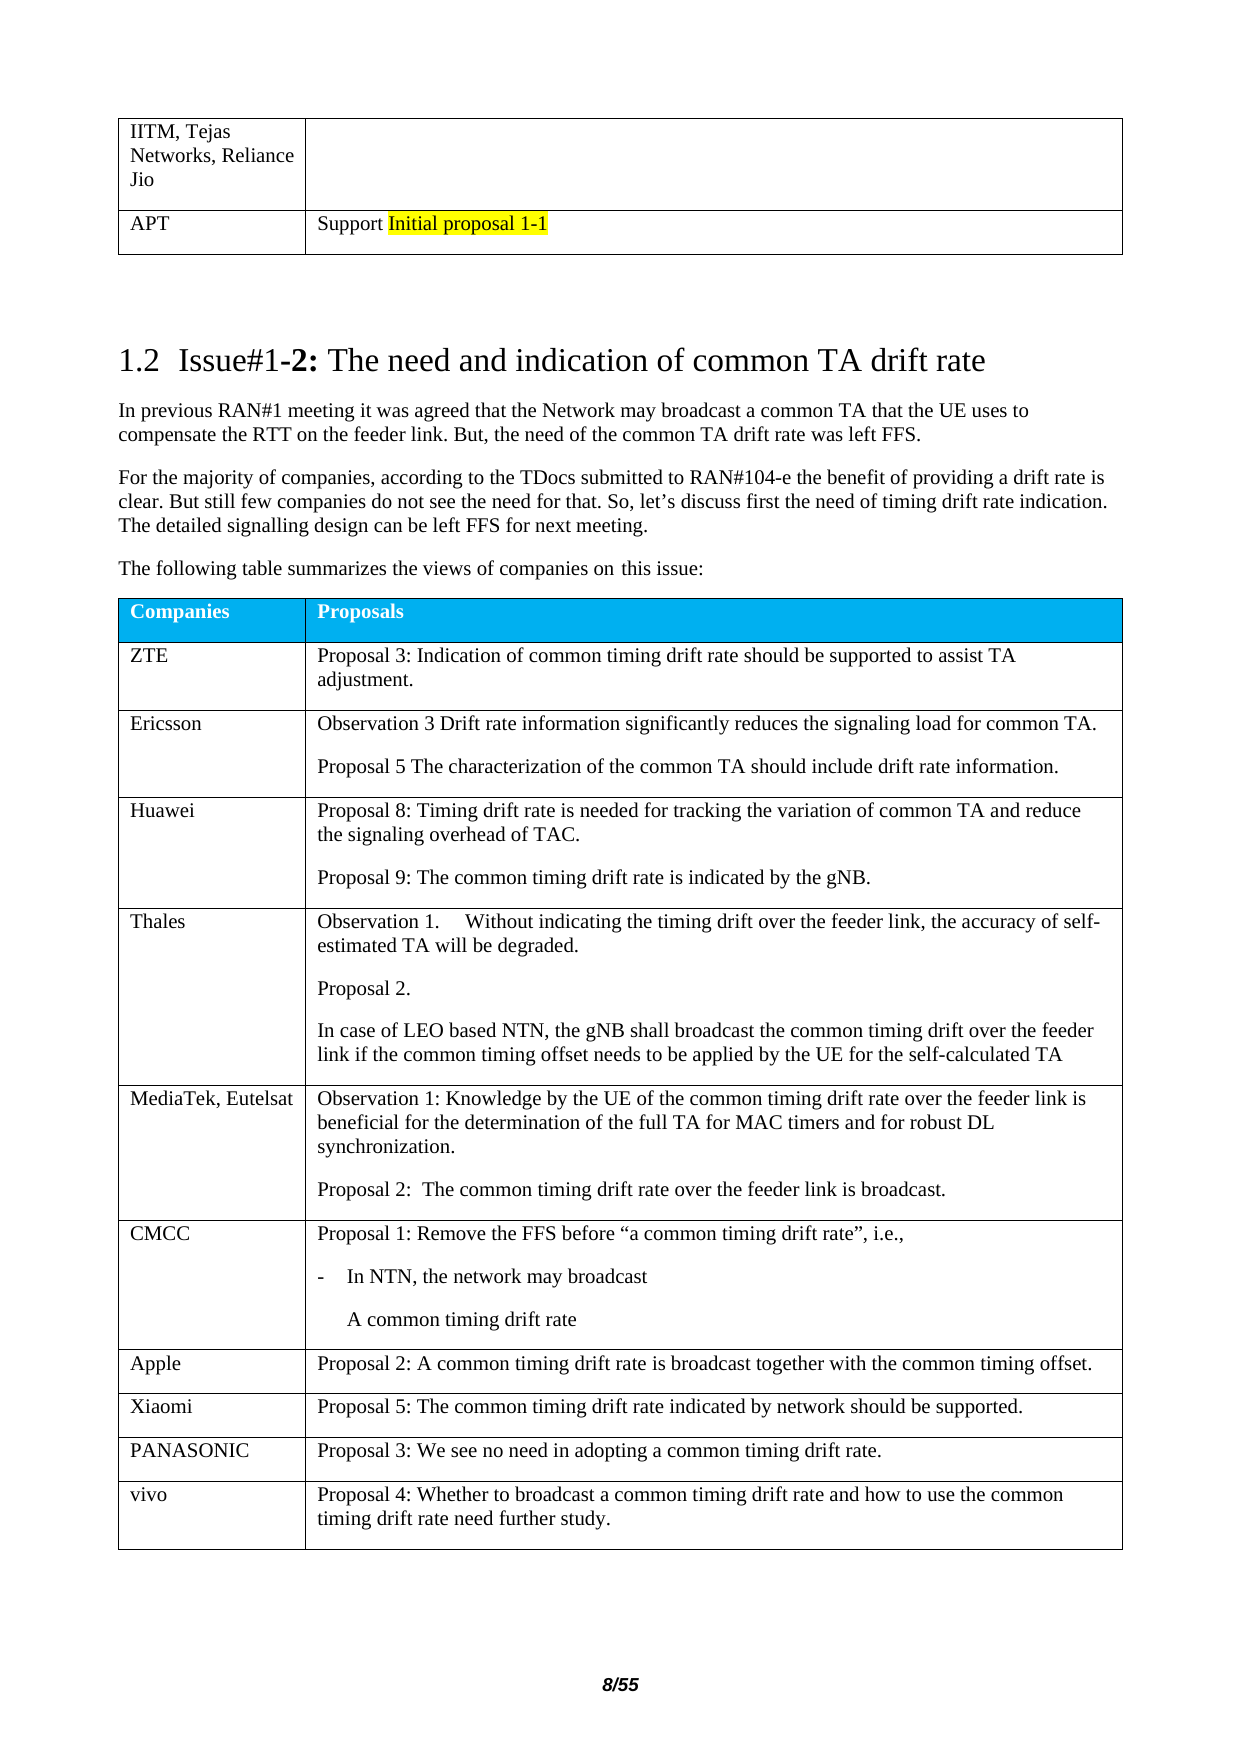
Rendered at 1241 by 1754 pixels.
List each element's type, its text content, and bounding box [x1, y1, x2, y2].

table_cell Proposal 3: Indication of common timing drift rate should be supported to assist TA adjustment. [306, 643, 1122, 710]
table_cell vivo [119, 1482, 305, 1549]
table_cell Huawei [119, 798, 305, 907]
table_cell PANASONIC [119, 1438, 305, 1481]
table_cell MediaTek, Eutelsat [119, 1086, 305, 1220]
table_cell Observation 1. Without indicating the timing drift over the feeder link, the accuracy of self-estimated TA will be degraded. Proposal 2. In case of LEO based NTN, the gNB shall broadcast the common timing drift over the feeder link if the common timing offset needs to be applied by the UE for the self-calculated TA [306, 909, 1122, 1085]
table_cell Proposal 1: Remove the FFS before “a common timing drift rate”, i.e., - In NTN, the network may broadcast  A common timing drift rate [306, 1221, 1122, 1349]
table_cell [306, 119, 1122, 210]
subtitle Issue#1-2: The need and indication of common TA drift rate [118, 341, 1122, 379]
table_header Companies [119, 599, 305, 642]
table_cell APT [119, 211, 305, 254]
table_cell Thales [119, 909, 305, 1085]
table_cell Observation 3 Drift rate information significantly reduces the signaling load for common TA. Proposal 5 The characterization of the common TA should include drift rate information. [306, 711, 1122, 797]
table_cell Ericsson [119, 711, 305, 797]
table_cell Xiaomi [119, 1394, 305, 1437]
table_cell CMCC [119, 1221, 305, 1349]
table_cell Proposal 8: Timing drift rate is needed for tracking the variation of common TA and reduce the signaling overhead of TAC. Proposal 9: The common timing drift rate is indicated by the gNB. [306, 798, 1122, 907]
table_cell Support Initial proposal 1-1 [306, 211, 1122, 254]
table_header Proposals [306, 599, 1122, 642]
text In previous RAN#1 meeting it was agreed that the Network may broadcast a common TA that the UE uses to compensate the RTT on the feeder link. But, the need of the common TA drift rate was left FFS. [118, 398, 1122, 446]
table_cell Observation 1: Knowledge by the UE of the common timing drift rate over the feeder link is beneficial for the determination of the full TA for MAC timers and for robust DL synchronization. Proposal 2: The common timing drift rate over the feeder link is broadcast. [306, 1086, 1122, 1220]
table_cell ZTE [119, 643, 305, 710]
text For the majority of companies, according to the TDocs submitted to RAN#104-e the benefit of providing a drift rate is clear. But still few companies do not see the need for that. So, let’s discuss first the need of timing drift rate indication. The detailed signalling design can be left FFS for next meeting. [118, 464, 1122, 537]
table_cell Proposal 5: The common timing drift rate indicated by network should be supported. [306, 1394, 1122, 1437]
table_cell Proposal 4: Whether to broadcast a common timing drift rate and how to use the common timing drift rate need further study. [306, 1482, 1122, 1549]
table_cell Proposal 3: We see no need in adopting a common timing drift rate. [306, 1438, 1122, 1481]
text The following table summarizes the views of companies on this issue: [118, 556, 1122, 579]
table_cell Apple [119, 1350, 305, 1393]
table_cell Proposal 2: A common timing drift rate is broadcast together with the common timing offset. [306, 1350, 1122, 1393]
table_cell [119, 119, 305, 210]
